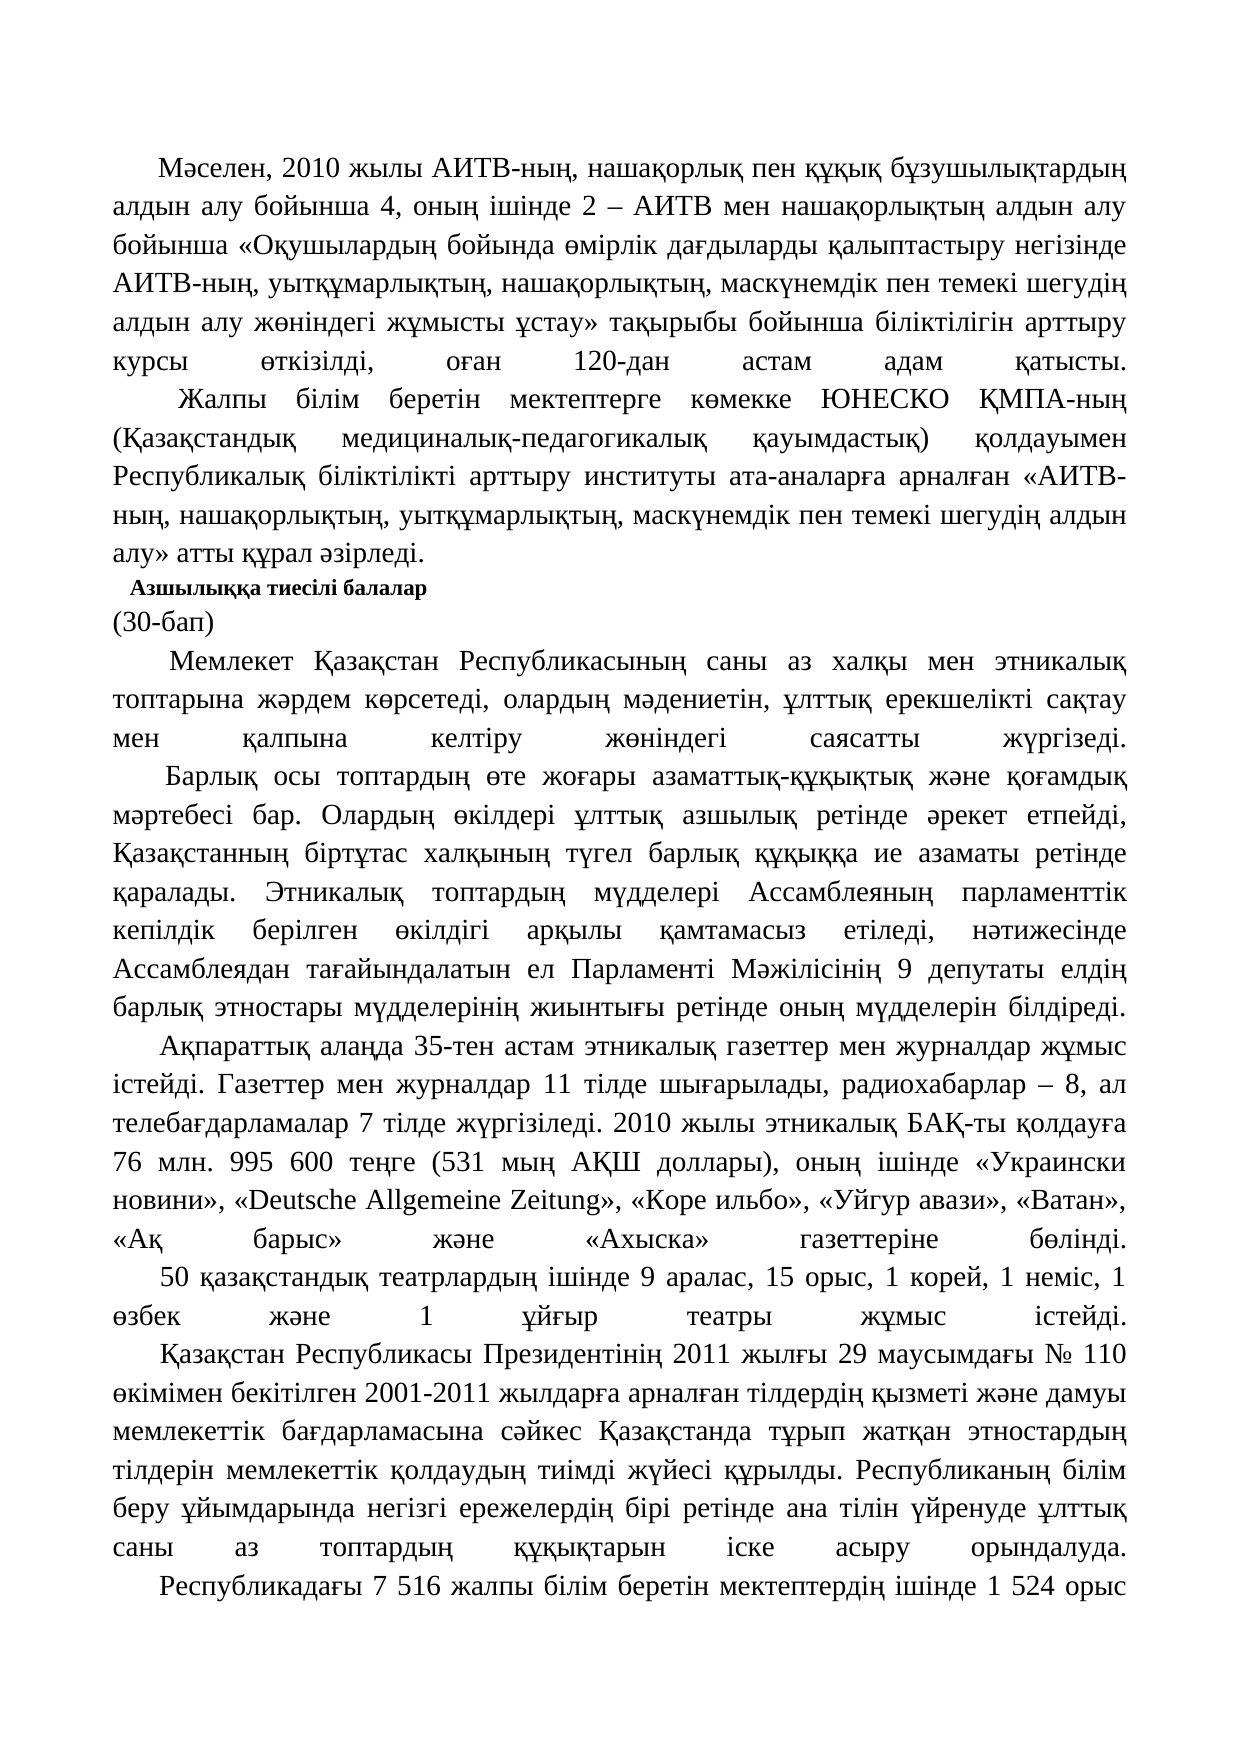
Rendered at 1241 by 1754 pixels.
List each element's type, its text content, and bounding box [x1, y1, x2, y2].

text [112, 150, 1128, 569]
text Азшылыққа тиесілі балалар [112, 574, 1128, 600]
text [112, 643, 1128, 1601]
text (30-бап) [112, 604, 1128, 638]
